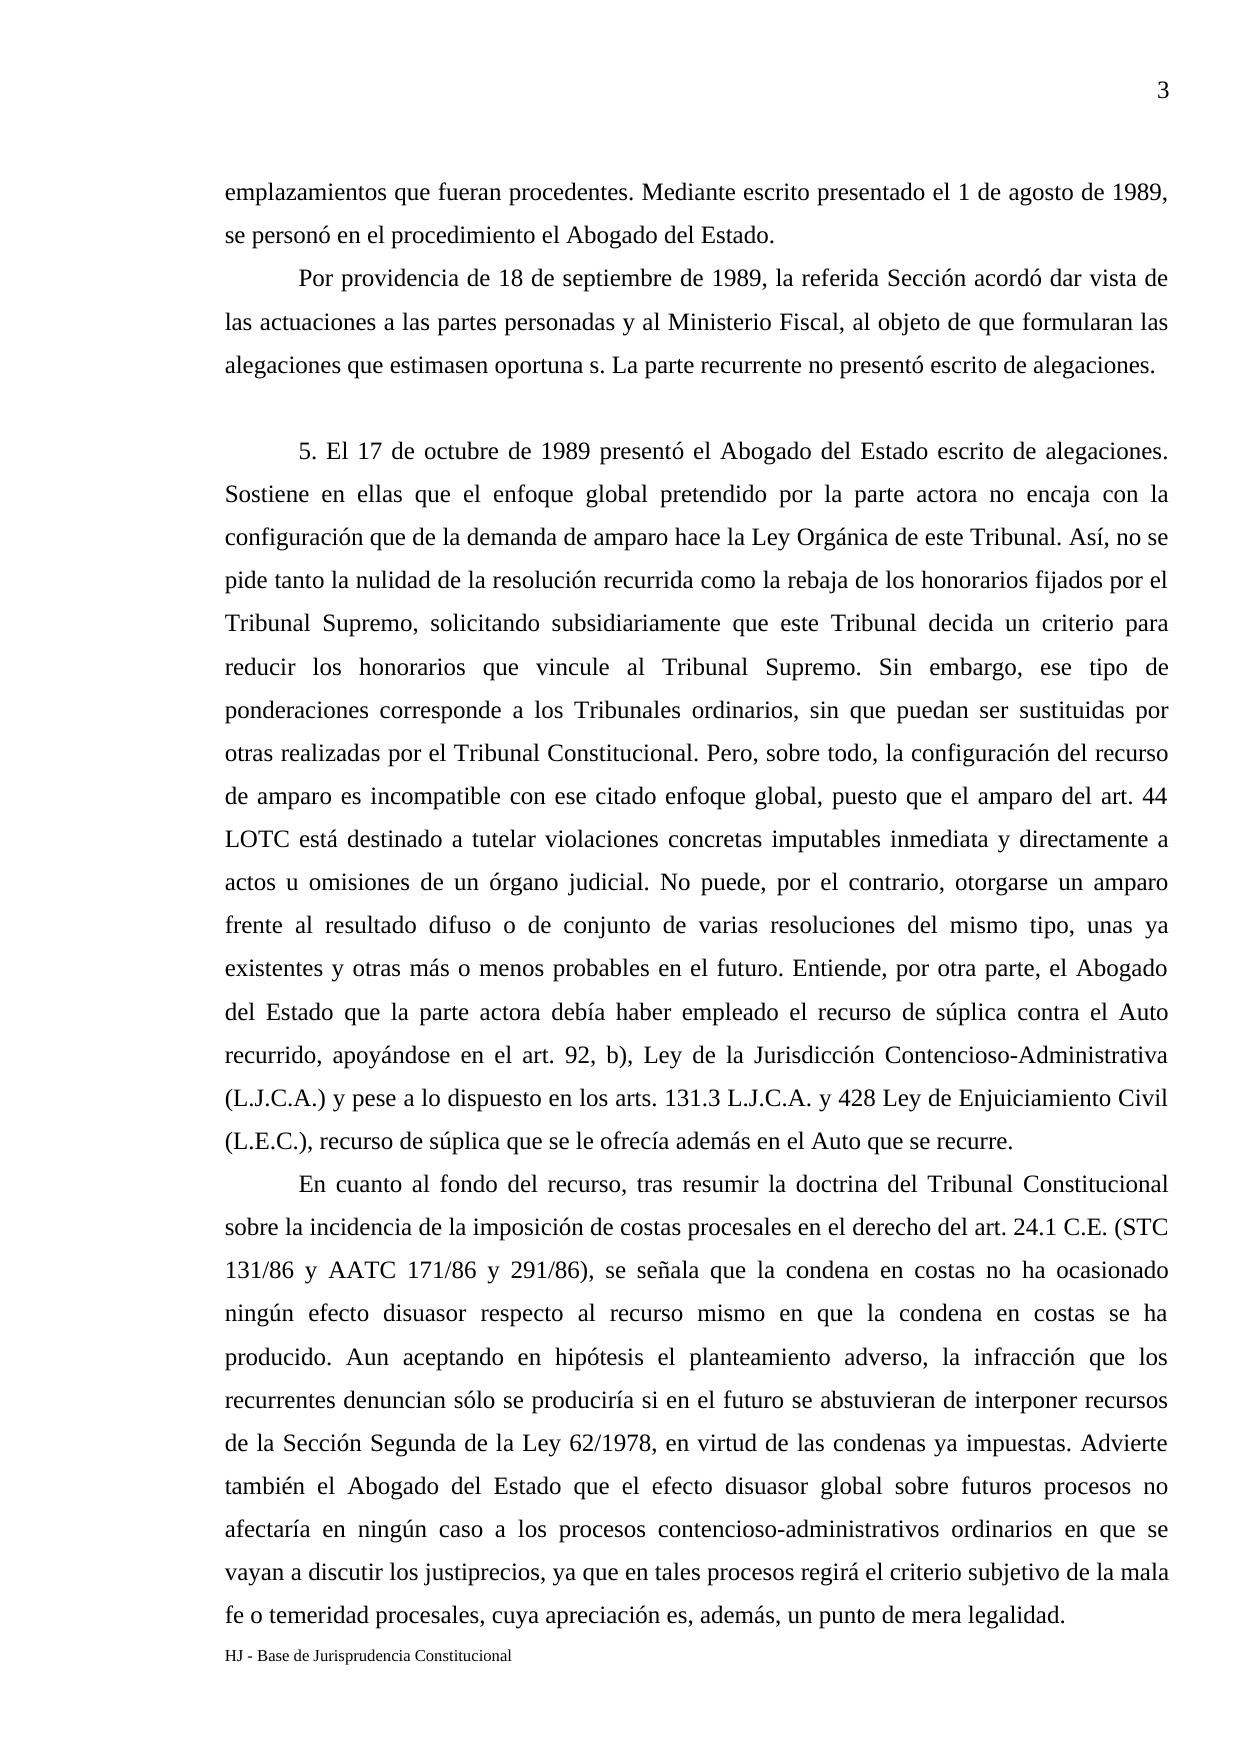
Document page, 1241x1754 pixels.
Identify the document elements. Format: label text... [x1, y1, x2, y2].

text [224, 177, 1169, 249]
text En cuanto al fondo del recurso, tras resumir la doctrina del Tribunal Constitucional sobre la incidencia de la imposición de costas procesales en el derecho del art. 24.1 C.E. (STC 131/86 y AATC 171/86 y 291/86), se señala que la condena en costas no ha ocasionado ningún efecto disuasor respecto al recurso mismo en que la condena en costas se ha producido. Aun aceptando en hipótesis el planteamiento adverso, la infracción que los recurrentes denuncian sólo se produciría si en el futuro se abstuvieran de interponer recursos de la Sección Segunda de la Ley 62/1978, en virtud de las condenas ya impuestas. Advierte también el Abogado del Estado que el efecto disuasor global sobre futuros procesos no afectaría en ningún caso a los procesos contencioso-administrativos ordinarios en que se vayan a discutir los justiprecios, ya que en tales procesos regirá el criterio subjetivo de la mala fe o temeridad procesales, cuya apreciación es, además, un punto de mera legalidad. [224, 1169, 1169, 1629]
text 5. El 17 de octubre de 1989 presentó el Abogado del Estado escrito de alegaciones. Sostiene en ellas que el enfoque global pretendido por la parte actora no encaja con la configuración que de la demanda de amparo hace la Ley Orgánica de este Tribunal. Así, no se pide tanto la nulidad de la resolución recurrida como la rebaja de los honorarios fijados por el Tribunal Supremo, solicitando subsidiariamente que este Tribunal decida un criterio para reducir los honorarios que vincule al Tribunal Supremo. Sin embargo, ese tipo de ponderaciones corresponde a los Tribunales ordinarios, sin que puedan ser sustituidas por otras realizadas por el Tribunal Constitucional. Pero, sobre todo, la configuración del recurso de amparo es incompatible con ese citado enfoque global, puesto que el amparo del art. 44 LOTC está destinado a tutelar violaciones concretas imputables inmediata y directamente a actos u omisiones de un órgano judicial. No puede, por el contrario, otorgarse un amparo frente al resultado difuso o de conjunto de varias resoluciones del mismo tipo, unas ya existentes y otras más o menos probables en el futuro. Entiende, por otra parte, el Abogado del Estado que la parte actora debía haber empleado el recurso de súplica contra el Auto recurrido, apoyándose en el art. 92, b), Ley de la Jurisdicción Contencioso-Administrativa (L.J.C.A.) y pese a lo dispuesto en los arts. 131.3 L.J.C.A. y 428 Ley de Enjuiciamiento Civil (L.E.C.), recurso de súplica que se le ofrecía además en el Auto que se recurre. [224, 436, 1169, 1155]
text Por providencia de 18 de septiembre de 1989, la referida Sección acordó dar vista de las actuaciones a las partes personadas y al Ministerio Fiscal, al objeto de que formularan las alegaciones que estimasen oportuna s. La parte recurrente no presentó escrito de alegaciones. [224, 263, 1169, 378]
